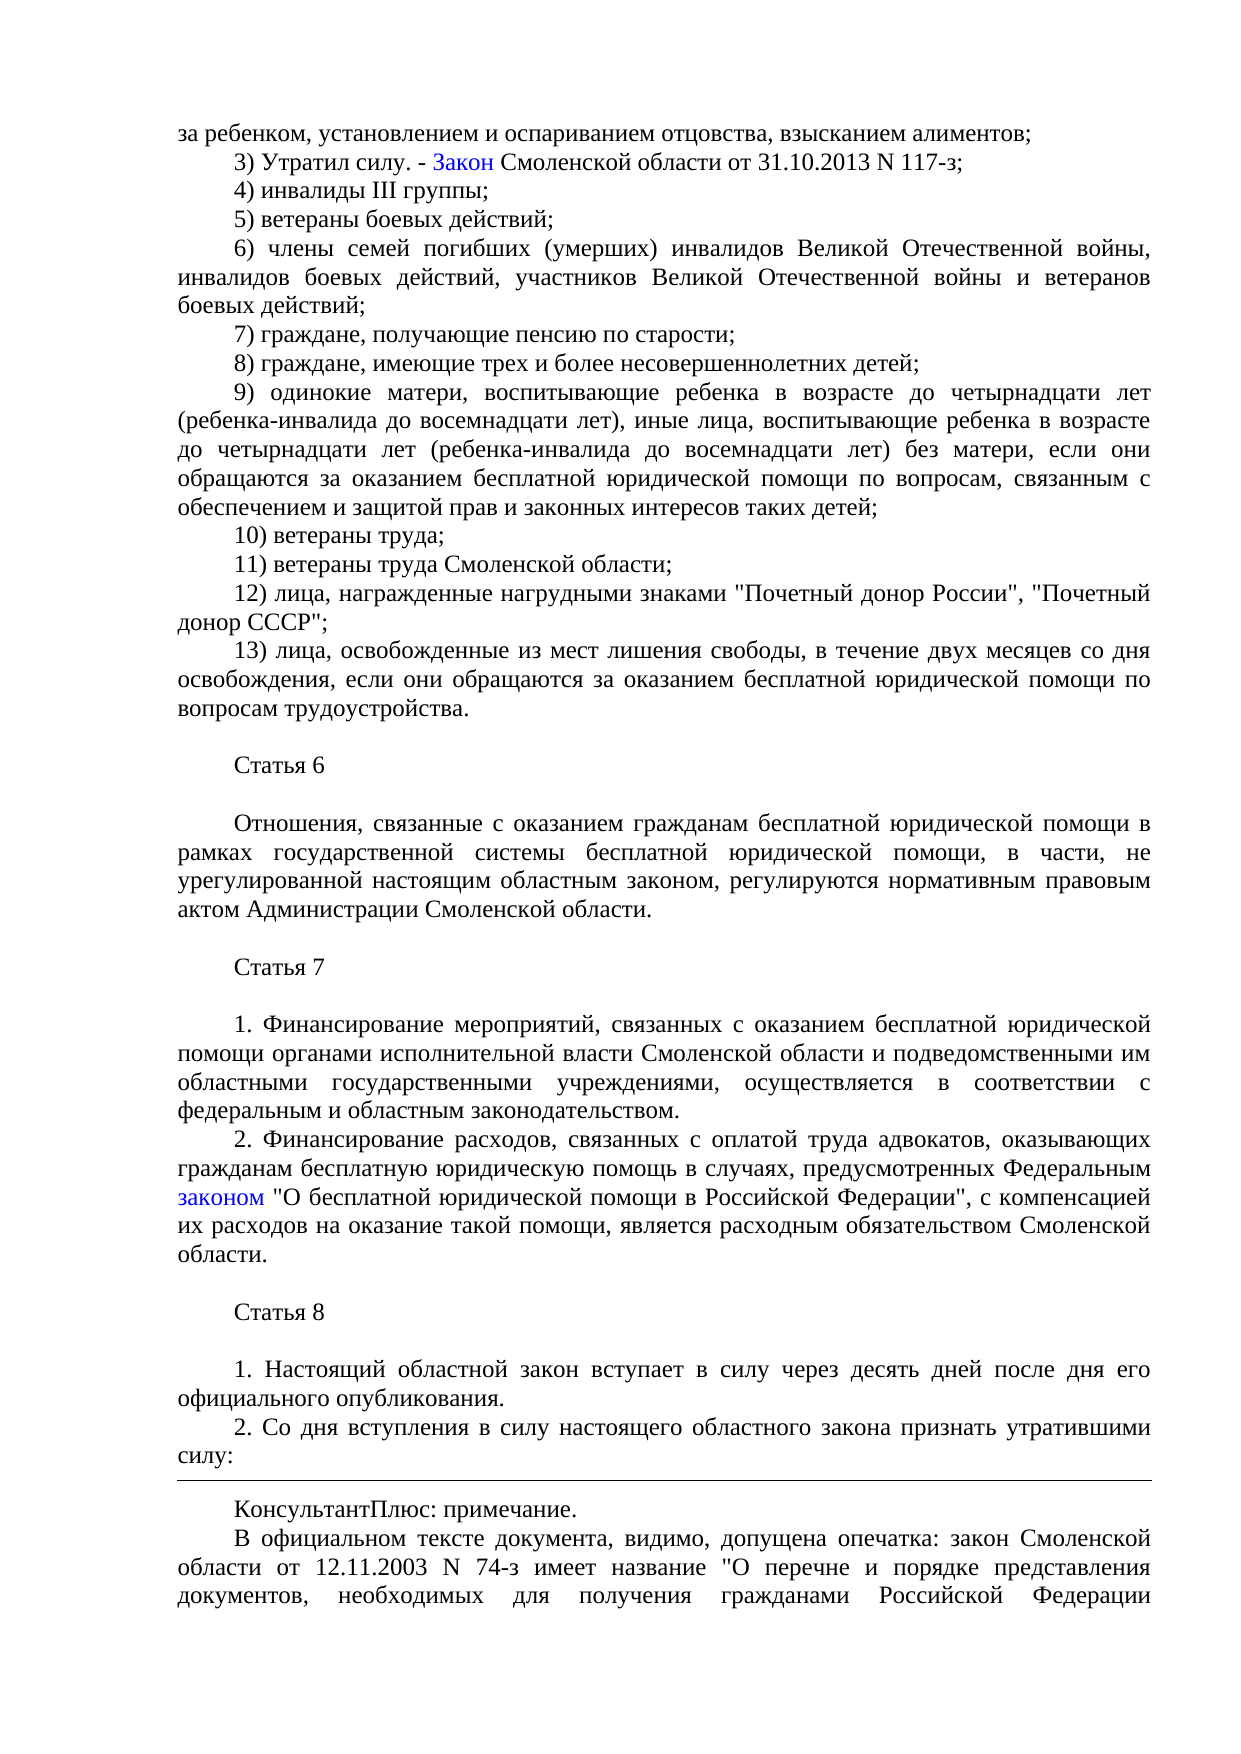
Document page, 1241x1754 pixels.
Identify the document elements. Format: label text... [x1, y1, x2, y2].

text КонсультантПлюс: примечание. [177, 1494, 1152, 1523]
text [177, 118, 1152, 147]
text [177, 1523, 1152, 1609]
text 12) лица, награжденные нагрудными знаками "Почетный донор России", "Почетный донор СССР"; [177, 578, 1152, 636]
text 1. Настоящий областной закон вступает в силу через десять дней после дня его официального опубликования. [177, 1354, 1152, 1412]
text Статья 8 [177, 1297, 1152, 1326]
text 5) ветераны боевых действий; [177, 204, 1152, 233]
text 4) инвалиды III группы; [177, 176, 1152, 204]
text 8) граждане, имеющие трех и более несовершеннолетних детей; [177, 348, 1152, 377]
text Отношения, связанные с оказанием гражданам бесплатной юридической помощи в рамках государственной системы бесплатной юридической помощи, в части, не урегулированной настоящим областным законом, регулируются нормативным правовым актом Администрации Смоленской области. [177, 808, 1152, 923]
text Статья 6 [177, 751, 1152, 779]
text 13) лица, освобожденные из мест лишения свободы, в течение двух месяцев со дня освобождения, если они обращаются за оказанием бесплатной юридической помощи по вопросам трудоустройства. [177, 636, 1152, 722]
text 3) Утратил силу. - Закон Смоленской области от 31.10.2013 N 117-з; [177, 147, 1152, 176]
text 9) одинокие матери, воспитывающие ребенка в возрасте до четырнадцати лет (ребенка-инвалида до восемнадцати лет), иные лица, воспитывающие ребенка в возрасте до четырнадцати лет (ребенка-инвалида до восемнадцати лет) без матери, если они обращаются за оказанием бесплатной юридической помощи по вопросам, связанным с обеспечением и защитой прав и законных интересов таких детей; [177, 377, 1152, 521]
text 10) ветераны труда; [177, 521, 1152, 549]
text Статья 7 [177, 952, 1152, 981]
text 6) члены семей погибших (умерших) инвалидов Великой Отечественной войны, инвалидов боевых действий, участников Великой Отечественной войны и ветеранов боевых действий; [177, 233, 1152, 319]
text 7) граждане, получающие пенсию по старости; [177, 319, 1152, 348]
text 11) ветераны труда Смоленской области; [177, 549, 1152, 578]
text 1. Финансирование мероприятий, связанных с оказанием бесплатной юридической помощи органами исполнительной власти Смоленской области и подведомственными им областными государственными учреждениями, осуществляется в соответствии с федеральным и областным законодательством. [177, 1009, 1152, 1124]
text 2. Финансирование расходов, связанных с оплатой труда адвокатов, оказывающих гражданам бесплатную юридическую помощь в случаях, предусмотренных Федеральным законом "О бесплатной юридической помощи в Российской Федерации", с компенсацией их расходов на оказание такой помощи, является расходным обязательством Смоленской области. [177, 1124, 1152, 1268]
text 2. Со дня вступления в силу настоящего областного закона признать утратившими силу: [177, 1412, 1152, 1469]
